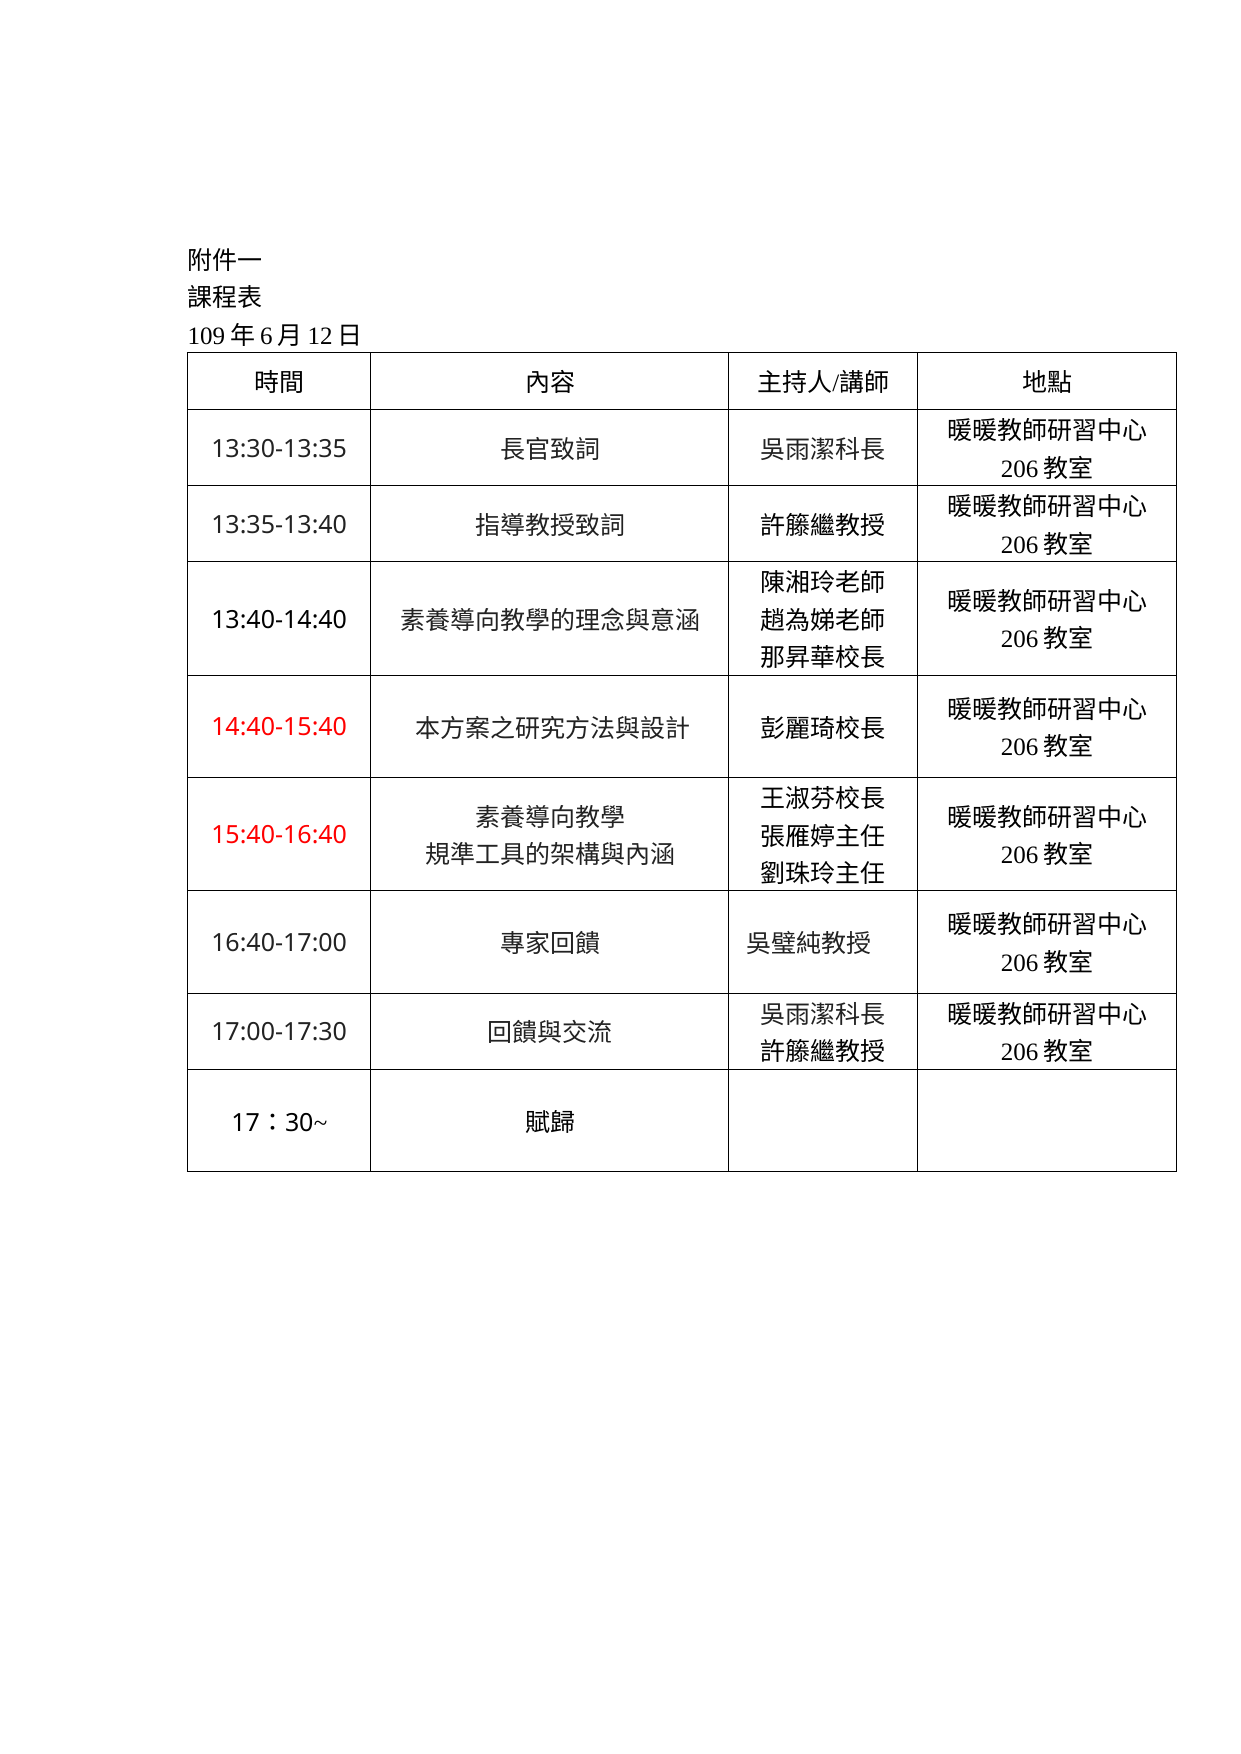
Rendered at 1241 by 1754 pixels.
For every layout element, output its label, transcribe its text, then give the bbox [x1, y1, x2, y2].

table_cell 14:40-15:40 [188, 676, 370, 777]
text 課程表 [187, 277, 1053, 314]
table_cell 素養導向教學的理念與意涵 [371, 562, 728, 674]
table_cell 指導教授致詞 [371, 486, 728, 561]
text 109年6月12日 [187, 314, 1053, 352]
table_cell 暖暖教師研習中心206教室 [918, 410, 1176, 485]
table_cell 王淑芬校長 張雁婷主任 劉珠玲主任 [729, 778, 917, 890]
table_cell 彭麗琦校長 [729, 676, 917, 777]
table_cell 許籐繼教授 [729, 486, 917, 561]
table_header 時間 [188, 353, 370, 409]
table_cell 13:40-14:40 [188, 562, 370, 674]
table_cell 17:00-17:30 [188, 994, 370, 1068]
text 附件一 [187, 239, 1053, 277]
table_cell 暖暖教師研習中心206教室 [918, 778, 1176, 890]
table_cell 吳璧純教授 [729, 891, 917, 992]
table_cell 賦歸 [371, 1070, 728, 1171]
table_header 內容 [371, 353, 728, 409]
table_cell 陳湘玲老師 趙為娣老師 那昇華校長 [729, 562, 917, 674]
table_cell 長官致詞 [371, 410, 728, 485]
table_header 地點 [918, 353, 1176, 409]
table_cell 暖暖教師研習中心206教室 [918, 676, 1176, 777]
table_cell 吳雨潔科長 [729, 410, 917, 485]
table_cell [918, 1070, 1176, 1171]
table_cell 15:40-16:40 [188, 778, 370, 890]
table_cell 17：30~ [188, 1070, 370, 1171]
table_cell 專家回饋 [371, 891, 728, 992]
table_cell 回饋與交流 [371, 994, 728, 1068]
table_cell 吳雨潔科長 許籐繼教授 [729, 994, 917, 1068]
table_cell 暖暖教師研習中心206教室 [918, 486, 1176, 561]
table_cell [729, 1070, 917, 1171]
table_cell 16:40-17:00 [188, 891, 370, 992]
table_cell 暖暖教師研習中心206教室 [918, 562, 1176, 674]
table_cell 13:35-13:40 [188, 486, 370, 561]
table_header 主持人/講師 [729, 353, 917, 409]
table_cell 素養導向教學 規準工具的架構與內涵 [371, 778, 728, 890]
table_cell 暖暖教師研習中心206教室 [918, 994, 1176, 1068]
table_cell 暖暖教師研習中心206教室 [918, 891, 1176, 992]
table_cell 13:30-13:35 [188, 410, 370, 485]
table_cell 本方案之研究方法與設計 [371, 676, 728, 777]
